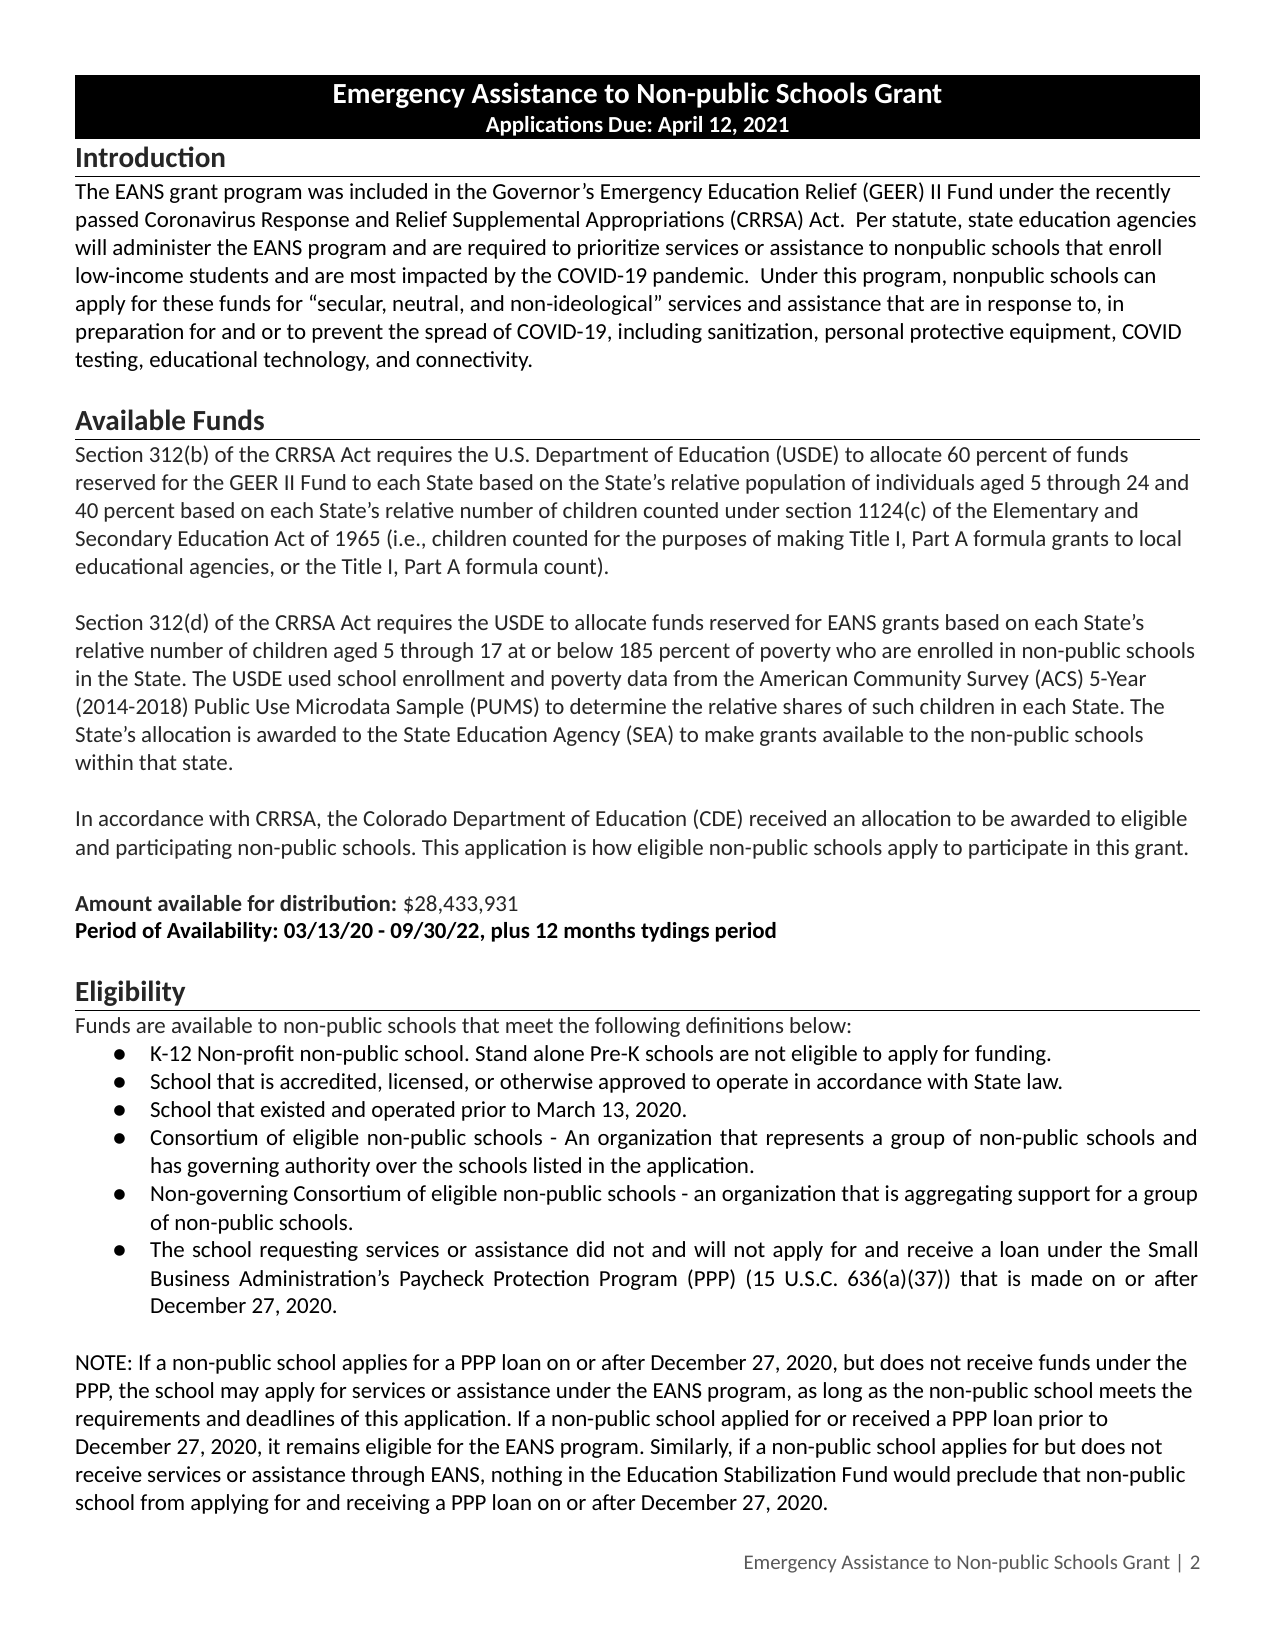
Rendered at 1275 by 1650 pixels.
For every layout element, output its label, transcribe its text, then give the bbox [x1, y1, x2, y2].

list School that is accredited, licensed, or otherwise approved to operate in accordance with State law. [112, 1067, 1200, 1096]
list Consortium of eligible non-public schools - An organization that represents a group of non-public schools and has governing authority over the schools listed in the application. [112, 1123, 1200, 1179]
list The school requesting services or assistance did not and will not apply for and receive a loan under the Small Business Administration’s Paycheck Protection Program (PPP) (15 U.S.C. 636(a)(37)) that is made on or after December 27, 2020. [112, 1236, 1200, 1320]
text Period of Availability: 03/13/20 - 09/30/22, plus 12 months tydings period [75, 917, 1200, 973]
text NOTE: If a non-public school applies for a PPP loan on or after December 27, 2020, but does not receive funds under the PPP, the school may apply for services or assistance under the EANS program, as long as the non-public school meets the requirements and deadlines of this application. If a non-public school applied for or received a PPP loan prior to December 27, 2020, it remains eligible for the EANS program. Similarly, if a non-public school applies for but does not receive services or assistance through EANS, nothing in the Education Stabilization Fund would preclude that non-public school from applying for and receiving a PPP loan on or after December 27, 2020. [75, 1348, 1200, 1544]
text Amount available for distribution: $28,433,931 [75, 889, 1200, 917]
text Applications Due: April 12, 2021 [75, 111, 1200, 139]
text Available Funds [75, 402, 1200, 439]
text Section 312(b) of the CRRSA Act requires the U.S. Department of Education (USDE) to allocate 60 percent of funds reserved for the GEER II Fund to each State based on the State’s relative population of individuals aged 5 through 24 and 40 percent based on each State’s relative number of children counted under section 1124(c) of the Elementary and Secondary Education Act of 1965 (i.e., children counted for the purposes of making Title I, Part A formula grants to local educational agencies, or the Title I, Part A formula count). [75, 440, 1200, 580]
subtitle Introduction [75, 139, 1200, 176]
text In accordance with CRRSA, the Colorado Department of Education (CDE) received an allocation to be awarded to eligible and participating non-public schools. This application is how eligible non-public schools apply to participate in this grant. [75, 804, 1200, 861]
list Non-governing Consortium of eligible non-public schools - an organization that is aggregating support for a group of non-public schools. [112, 1179, 1200, 1236]
list School that existed and operated prior to March 13, 2020. [112, 1096, 1200, 1123]
text The EANS grant program was included in the Governor’s Emergency Education Relief (GEER) II Fund under the recently passed Coronavirus Response and Relief Supplemental Appropriations (CRRSA) Act. Per statute, state education agencies will administer the EANS program and are required to prioritize services or assistance to nonpublic schools that enroll low-income students and are most impacted by the COVID-19 pandemic. Under this program, nonpublic schools can apply for these funds for “secular, neutral, and non-ideological” services and assistance that are in response to, in preparation for and or to prevent the spread of COVID-19, including sanitization, personal protective equipment, COVID testing, educational technology, and connectivity. [75, 177, 1200, 373]
text Section 312(d) of the CRRSA Act requires the USDE to allocate funds reserved for EANS grants based on each State’s relative number of children aged 5 through 17 at or below 185 percent of poverty who are enrolled in non-public schools in the State. The USDE used school enrollment and poverty data from the American Community Survey (ACS) 5-Year (2014-2018) Public Use Microdata Sample (PUMS) to determine the relative shares of such children in each State. The State’s allocation is awarded to the State Education Agency (SEA) to make grants available to the non-public schools within that state. [75, 608, 1200, 777]
text Funds are available to non-public schools that meet the following definitions below: [75, 1011, 1200, 1039]
list K-12 Non-profit non-public school. Stand alone Pre-K schools are not eligible to apply for funding. [112, 1039, 1200, 1067]
text Eligibility [75, 973, 1200, 1010]
text Emergency Assistance to Non-public Schools Grant [75, 75, 1200, 111]
